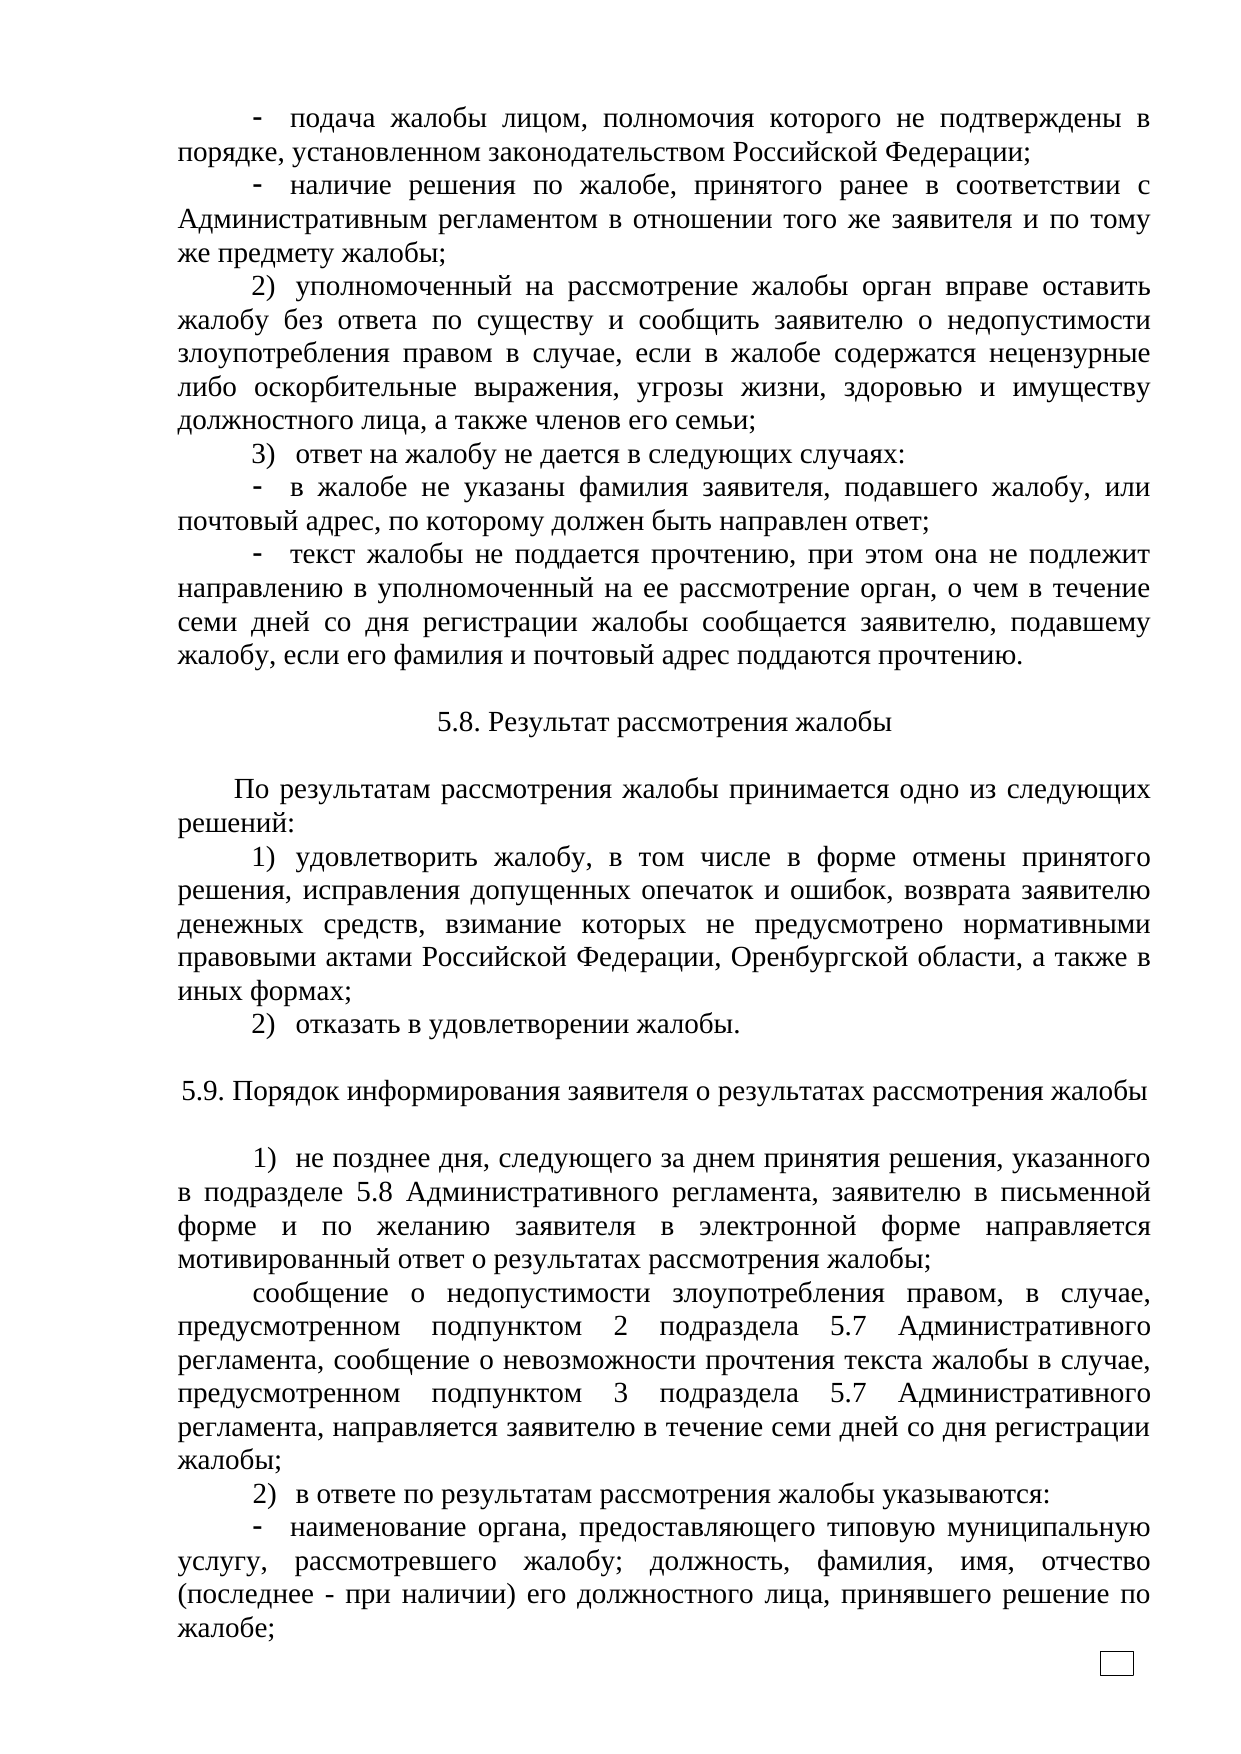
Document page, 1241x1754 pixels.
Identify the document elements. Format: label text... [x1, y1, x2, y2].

list в жалобе не указаны фамилия заявителя, подавшего жалобу, или почтовый адрес, по которому должен быть направлен ответ; [177, 469, 1152, 537]
text сообщение о недопустимости злоупотребления правом, в случае, предусмотренном подпунктом 2 подраздела 5.7 Административного регламента, сообщение о невозможности прочтения текста жалобы в случае, предусмотренном подпунктом 3 подраздела 5.7 Административного регламента, направляется заявителю в течение семи дней со дня регистрации жалобы; [177, 1275, 1152, 1476]
text По результатам рассмотрения жалобы принимается одно из следующих решений: [177, 772, 1152, 839]
list не позднее дня, следующего за днем принятия решения, указанного в подразделе 5.8 Административного регламента, заявителю в письменной форме и по желанию заявителя в электронной форме направляется мотивированный ответ о результатах рассмотрения жалобы; [177, 1141, 1152, 1275]
text 5.9. Порядок информирования заявителя о результатах рассмотрения жалобы [177, 1073, 1152, 1107]
list отказать в удовлетворении жалобы. [177, 1006, 1152, 1040]
list наименование органа, предоставляющего типовую муниципальную услугу, рассмотревшего жалобу; должность, фамилия, имя, отчество (последнее - при наличии) его должностного лица, принявшего решение по жалобе; [177, 1509, 1152, 1644]
text 3) ответ на жалобу не дается в следующих случаях: [177, 436, 1152, 469]
list удовлетворить жалобу, в том числе в форме отмены принятого решения, исправления допущенных опечаток и ошибок, возврата заявителю денежных средств, взимание которых не предусмотрено нормативными правовыми актами Российской Федерации, Оренбургской области, а также в иных формах; [177, 839, 1152, 1006]
list текст жалобы не поддается прочтению, при этом она не подлежит направлению в уполномоченный на ее рассмотрение орган, о чем в течение семи дней со дня регистрации жалобы сообщается заявителю, подавшему жалобу, если его фамилия и почтовый адрес поддаются прочтению. [177, 537, 1152, 671]
list в ответе по результатам рассмотрения жалобы указываются: [177, 1476, 1152, 1509]
list наличие решения по жалобе, принятого ранее в соответствии с Административным регламентом в отношении того же заявителя и по тому же предмету жалобы; [177, 167, 1152, 268]
text 2) уполномоченный на рассмотрение жалобы орган вправе оставить жалобу без ответа по существу и сообщить заявителю о недопустимости злоупотребления правом в случае, если в жалобе содержатся нецензурные либо оскорбительные выражения, угрозы жизни, здоровью и имуществу должностного лица, а также членов его семьи; [177, 268, 1152, 436]
list подача жалобы лицом, полномочия которого не подтверждены в порядке, установленном законодательством Российской Федерации; [177, 100, 1152, 167]
text 5.8. Результат рассмотрения жалобы [177, 704, 1152, 738]
